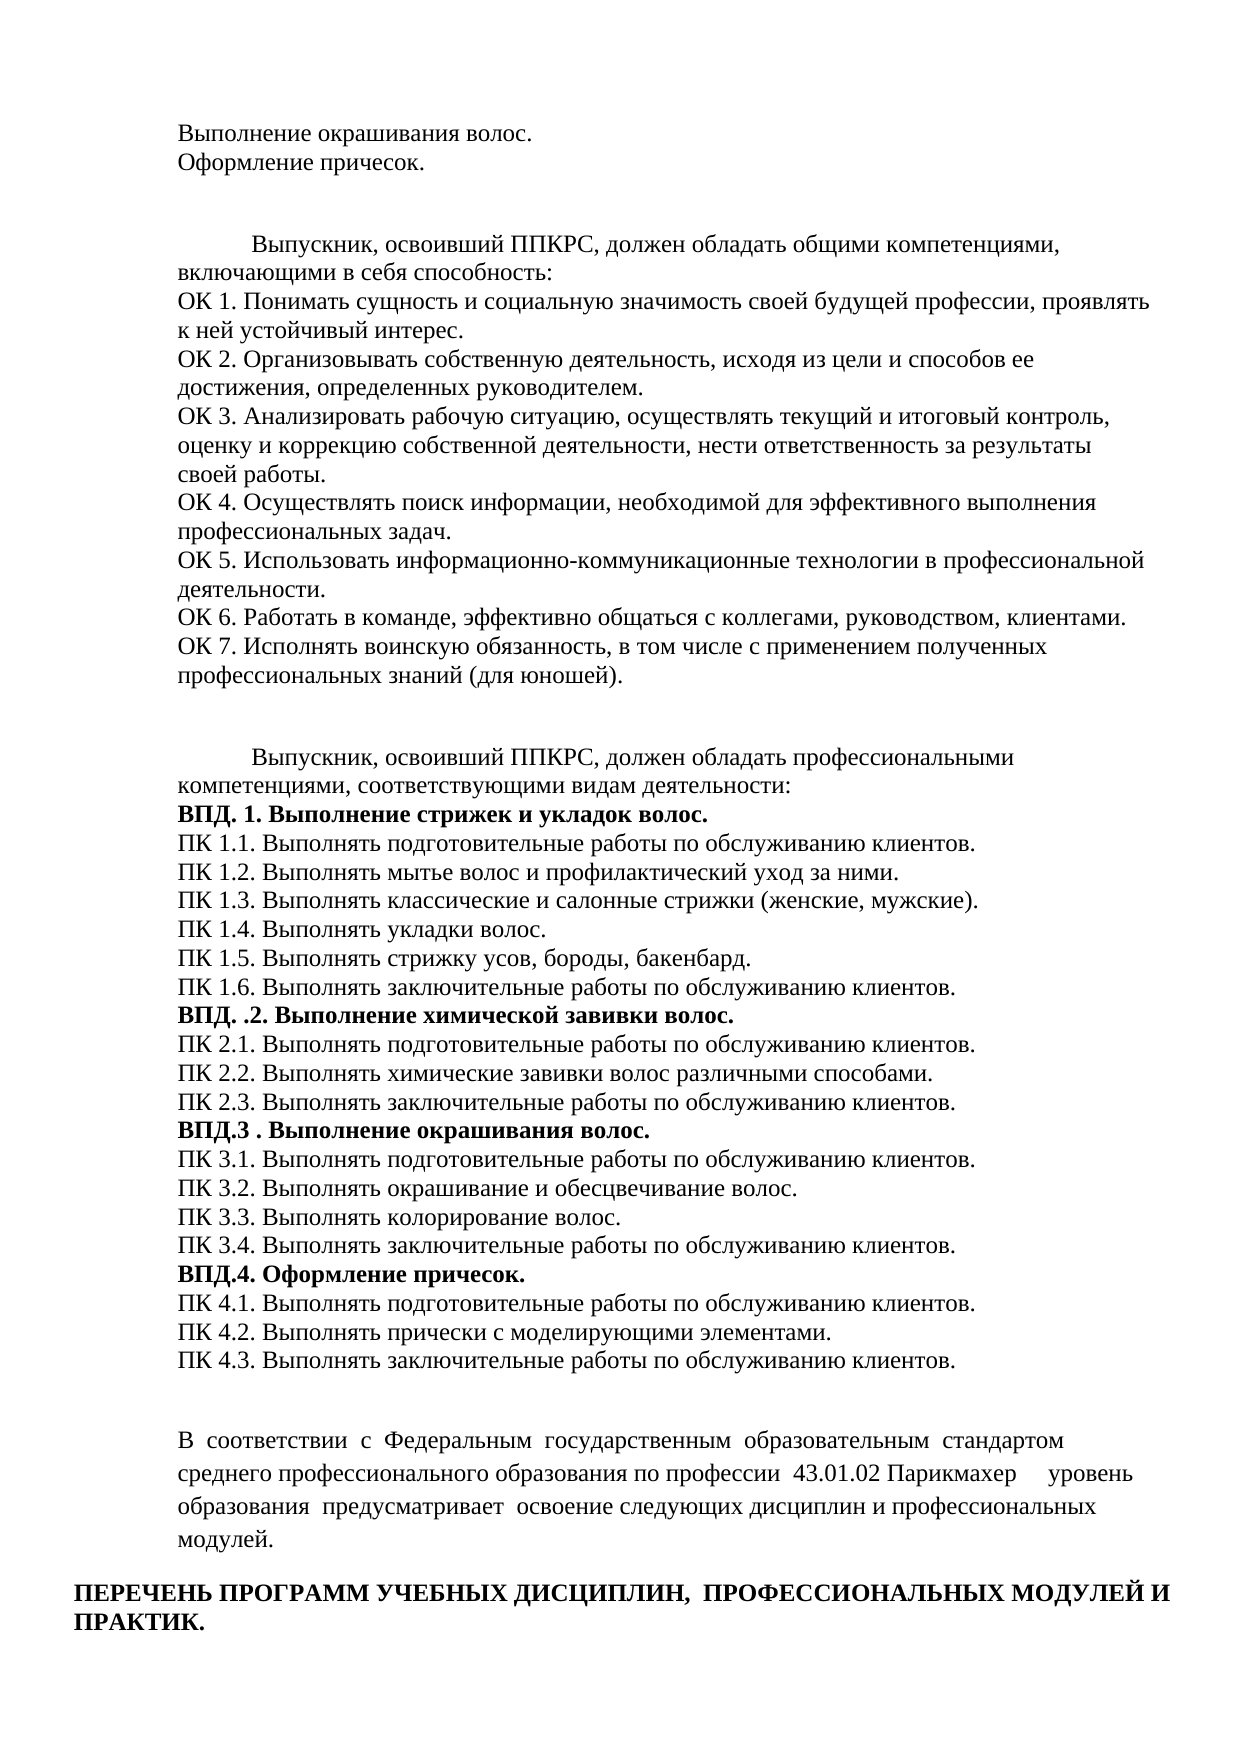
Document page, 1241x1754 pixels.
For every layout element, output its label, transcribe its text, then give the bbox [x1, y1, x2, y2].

text ВПД. .2. Выполнение химической завивки волос. [177, 1000, 1152, 1029]
text В соответствии с Федеральным государственным образовательным стандартом среднего профессионального образования по профессии 43.01.02 Парикмахер уровень образования предусматривает освоение следующих дисциплин и профессиональных модулей. [177, 1425, 1152, 1553]
text ВПД.4. Оформление причесок. [177, 1259, 1152, 1288]
text ВПД. 1. Выполнение стрижек и укладок волос. [177, 799, 1152, 828]
text ПК 3.3. Выполнять колорирование волос. [177, 1202, 1152, 1230]
text ОК 7. Исполнять воинскую обязанность, в том числе с применением полученных профессиональных знаний (для юношей). [177, 631, 1152, 689]
text ПК 1.1. Выполнять подготовительные работы по обслуживанию клиентов. [177, 828, 1152, 857]
text ПК 3.1. Выполнять подготовительные работы по обслуживанию клиентов. [177, 1144, 1152, 1173]
text ПК 1.5. Выполнять стрижку усов, бороды, бакенбард. [177, 943, 1152, 972]
text ОК 2. Организовывать собственную деятельность, исходя из цели и способов ее достижения, определенных руководителем. [177, 344, 1152, 401]
text ОК 5. Использовать информационно-коммуникационные технологии в профессиональной деятельности. [177, 545, 1152, 602]
text ВПД.3 . Выполнение окрашивания волос. [177, 1115, 1152, 1144]
text ПК 2.3. Выполнять заключительные работы по обслуживанию клиентов. [177, 1087, 1152, 1115]
text ОК 4. Осуществлять поиск информации, необходимой для эффективного выполнения профессиональных задач. [177, 487, 1152, 545]
text ОК 3. Анализировать рабочую ситуацию, осуществлять текущий и итоговый контроль, оценку и коррекцию собственной деятельности, нести ответственность за результаты своей работы. [177, 401, 1152, 487]
text Выпускник, освоивший ППКРС, должен обладать общими компетенциями, включающими в себя способность: [177, 229, 1152, 286]
text ПК 3.4. Выполнять заключительные работы по обслуживанию клиентов. [177, 1230, 1152, 1259]
text ПК 1.6. Выполнять заключительные работы по обслуживанию клиентов. [177, 972, 1152, 1000]
text ПК 4.1. Выполнять подготовительные работы по обслуживанию клиентов. [177, 1288, 1152, 1317]
text Оформление причесок. [177, 147, 1152, 176]
text ПК 4.3. Выполнять заключительные работы по обслуживанию клиентов. [177, 1345, 1152, 1374]
text ПК 3.2. Выполнять окрашивание и обесцвечивание волос. [177, 1173, 1152, 1202]
text ПК 2.2. Выполнять химические завивки волос различными способами. [177, 1058, 1152, 1087]
text ПЕРЕЧЕНЬ ПРОГРАММ УЧЕБНЫХ ДИСЦИПЛИН, ПРОФЕССИОНАЛЬНЫХ МОДУЛЕЙ И ПРАКТИК. [74, 1578, 1196, 1636]
text ПК 1.4. Выполнять укладки волос. [177, 914, 1152, 943]
text ПК 1.2. Выполнять мытье волос и профилактический уход за ними. [177, 857, 1152, 885]
text Выпускник, освоивший ППКРС, должен обладать профессиональными компетенциями, соответствующими видам деятельности: [177, 742, 1152, 799]
text ПК 4.2. Выполнять прически с моделирующими элементами. [177, 1317, 1152, 1345]
text ПК 1.3. Выполнять классические и салонные стрижки (женские, мужские). [177, 885, 1152, 914]
text Выполнение окрашивания волос. [177, 118, 1152, 147]
text ОК 1. Понимать сущность и социальную значимость своей будущей профессии, проявлять к ней устойчивый интерес. [177, 286, 1152, 344]
text ОК 6. Работать в команде, эффективно общаться с коллегами, руководством, клиентами. [177, 602, 1152, 631]
text ПК 2.1. Выполнять подготовительные работы по обслуживанию клиентов. [177, 1029, 1152, 1058]
